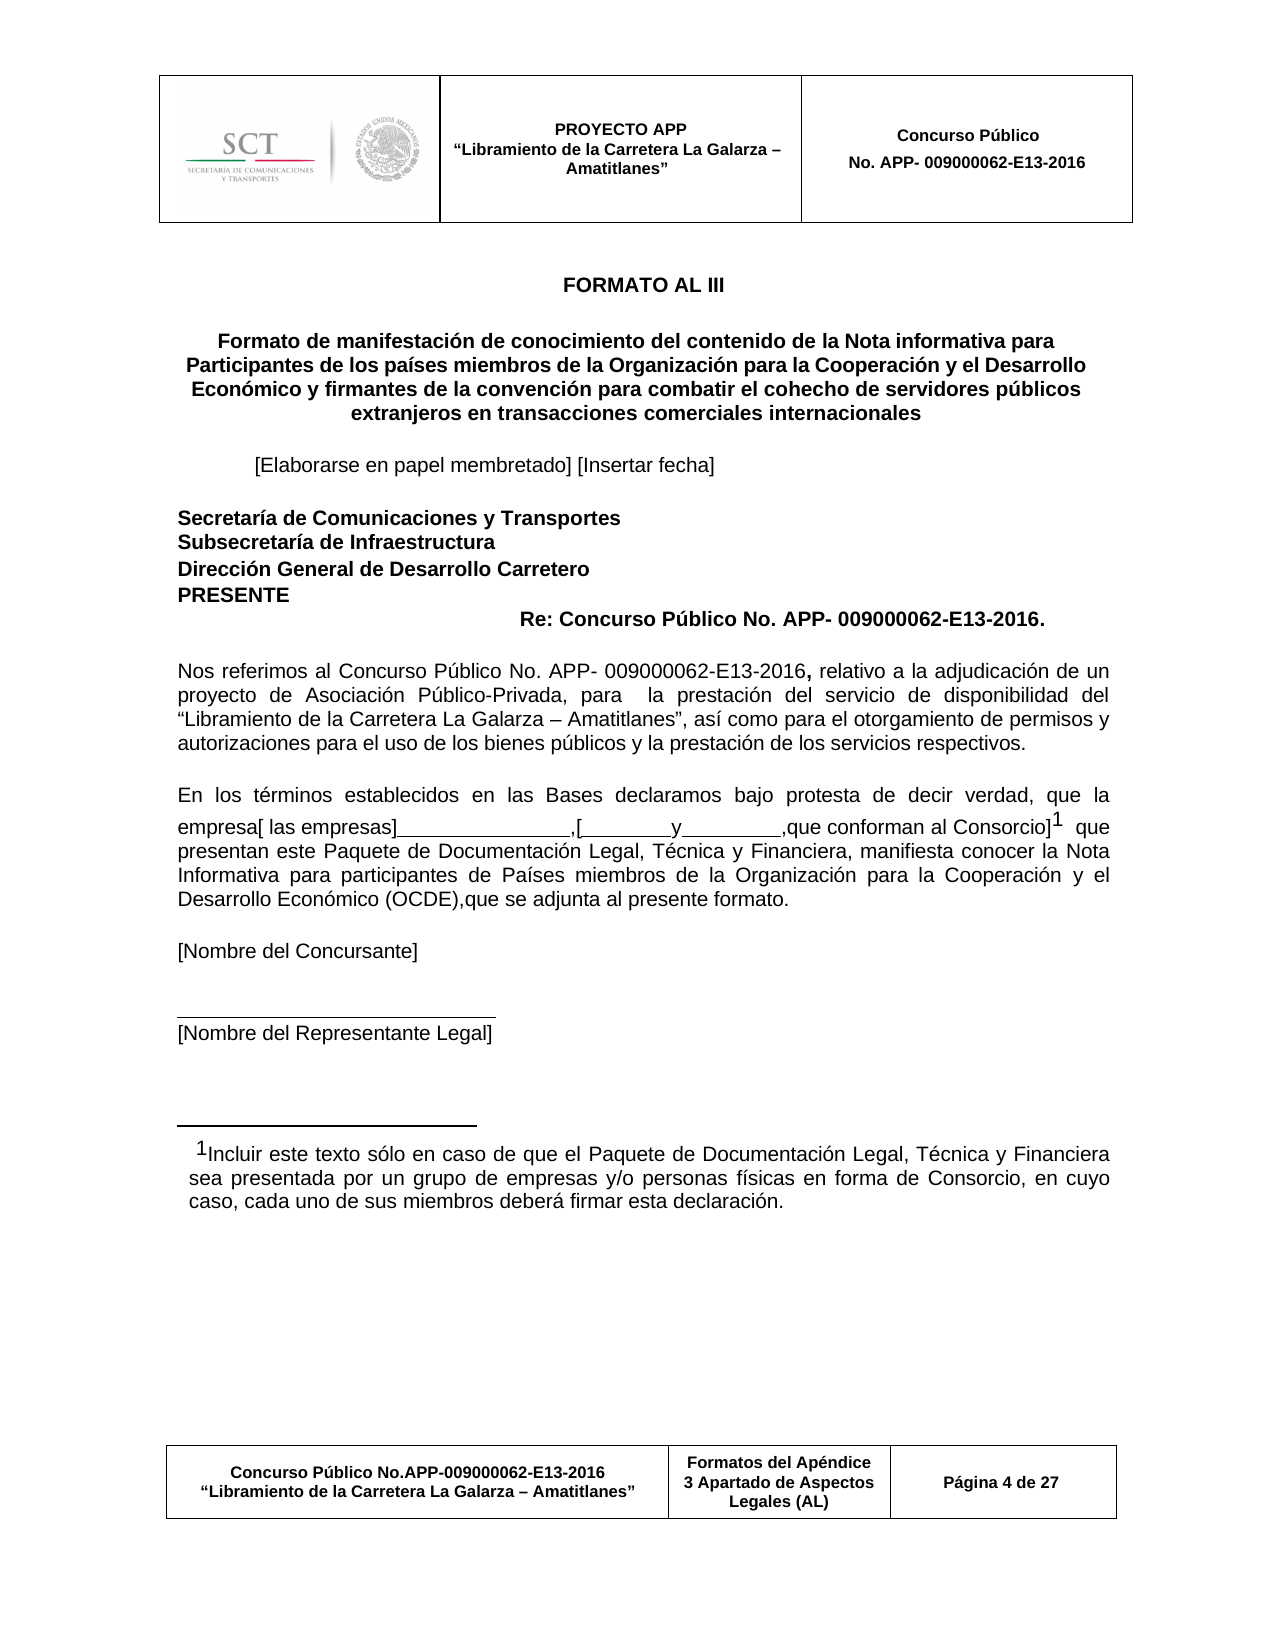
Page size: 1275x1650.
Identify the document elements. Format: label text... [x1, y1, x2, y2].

text Nos referimos al Concurso Público No. APP- 009000062-E13-2016, relativo a la adjudicación de un proyecto de Asociación Público-Privada, para la prestación del servicio de disponibilidad del “Libramiento de la Carretera La Galarza – Amatitlanes”, así como para el otorgamiento de permisos y autorizaciones para el uso de los bienes públicos y la prestación de los servicios respectivos. [177, 659, 1110, 755]
picture [180, 84, 425, 214]
text Secretaría de Comunicaciones y Transportes Subsecretaría de Infraestructura [177, 506, 683, 554]
text [Nombre del Concursante] [177, 939, 1122, 963]
text PRESENTE [177, 582, 1110, 606]
text [Nombre del Representante Legal] [177, 1020, 1110, 1044]
text [Elaborarse en papel membretado] [Insertar fecha] [177, 453, 792, 477]
text Re: Concurso Público No. APP- 009000062-E13-2016. [519, 606, 1110, 630]
text En los términos establecidos en las Bases declaramos bajo protesta de decir verdad, que la empresa[ las empresas] ,[ y ,que conforman al Consorcio]1 que presentan este Paquete de Documentación Legal, Técnica y Financiera, manifiesta conocer la Nota Informativa para participantes de Países miembros de la Organización para la Cooperación y el Desarrollo Económico (OCDE),que se adjunta al presente formato. [177, 783, 1110, 910]
text Dirección General de Desarrollo Carretero [177, 554, 1110, 582]
text FORMATO AL III [167, 273, 1121, 297]
text Formato de manifestación de conocimiento del contenido de la Nota informativa para Participantes de los países miembros de la Organización para la Cooperación y el Desarrollo Económico y firmantes de la convención para combatir el cohecho de servidores públicos extranjeros en transacciones comerciales internacionales [167, 328, 1105, 424]
text 1Incluir este texto sólo en caso de que el Paquete de Documentación Legal, Técnica y Financiera sea presentada por un grupo de empresas y/o personas físicas en forma de Consorcio, en cuyo caso, cada uno de sus miembros deberá firmar esta declaración. [189, 1135, 1110, 1213]
